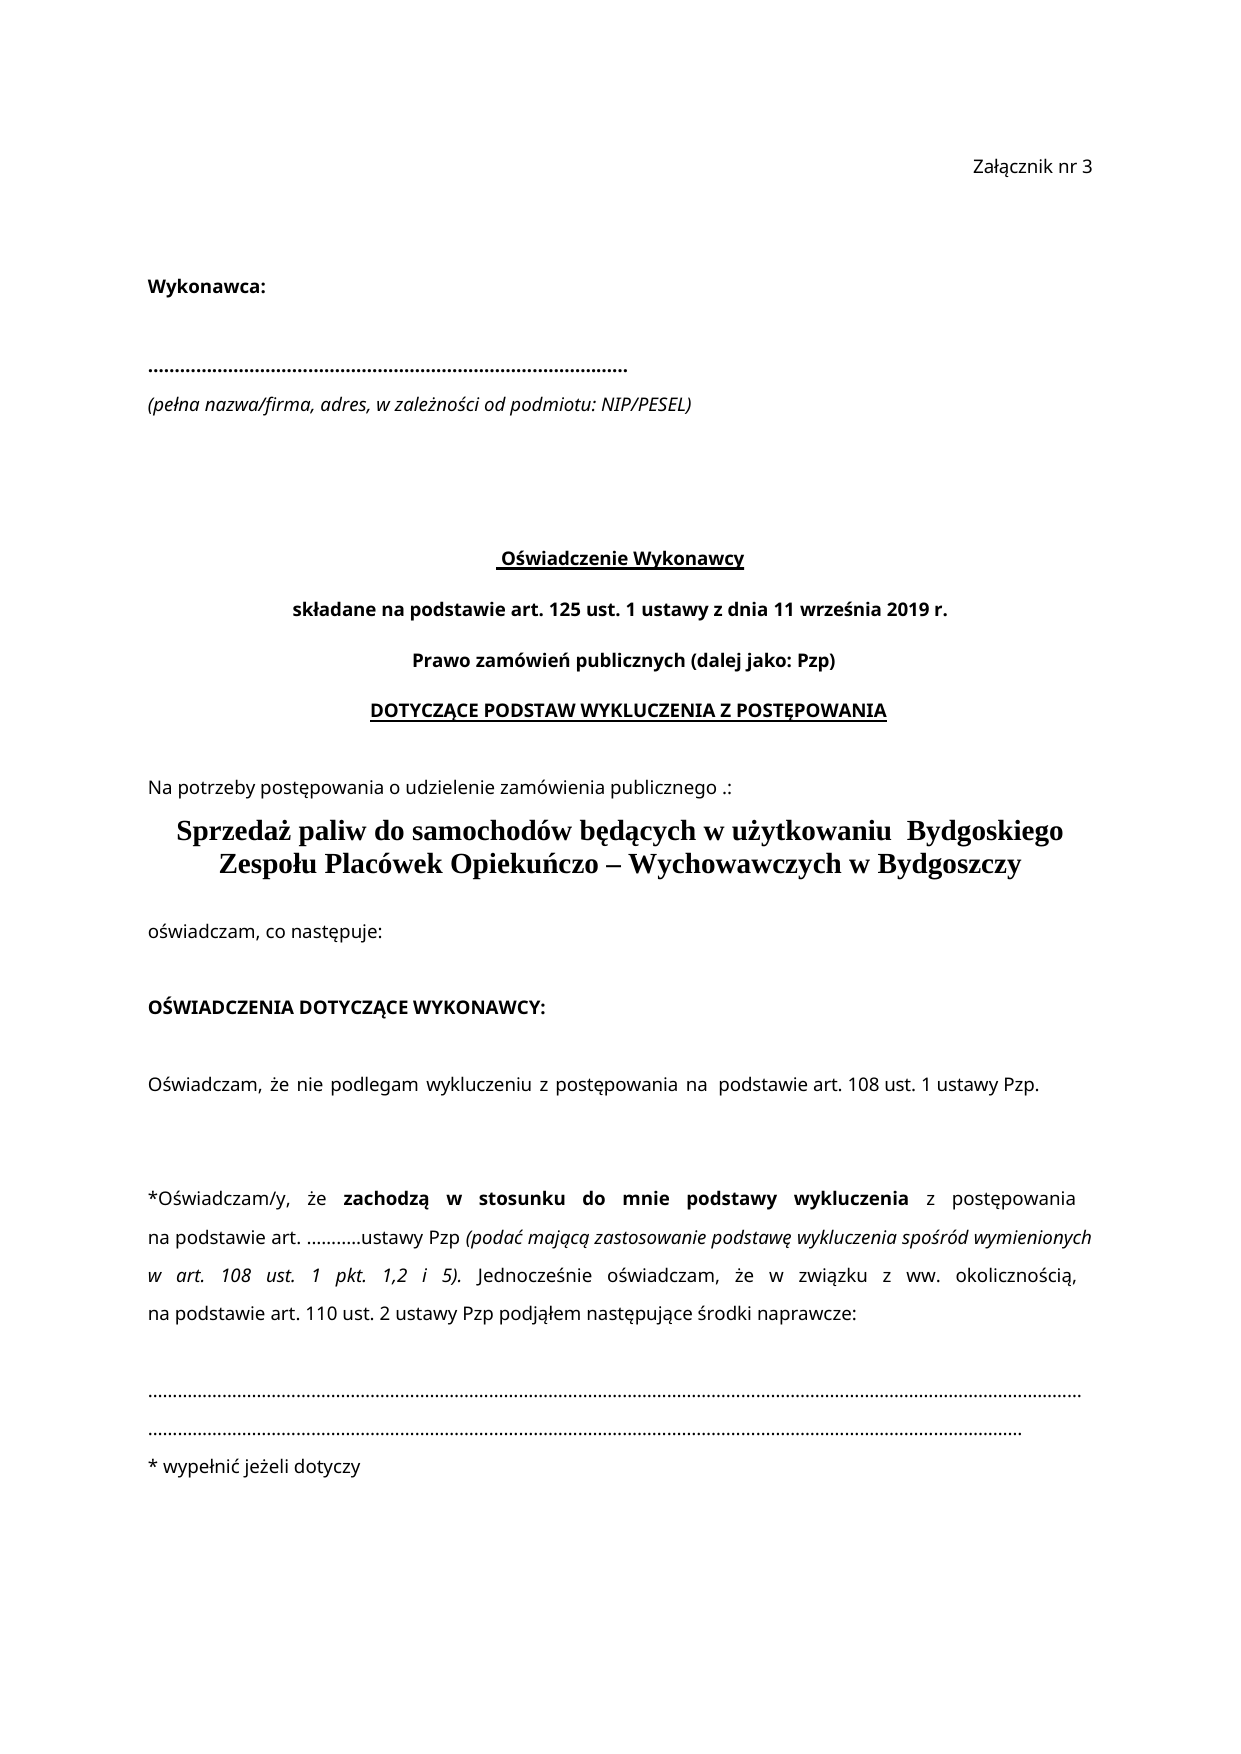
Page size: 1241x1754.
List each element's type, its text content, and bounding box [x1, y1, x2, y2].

text ……………………………………………………………………………… [148, 353, 1093, 378]
text oświadczam, co następuje: [148, 918, 1093, 944]
text Załącznik nr 3 [824, 153, 1093, 179]
text Na potrzeby postępowania o udzielenie zamówienia publicznego .: [148, 774, 1093, 800]
text składane na podstawie art. 125 ust. 1 ustawy z dnia 11 września 2019 r. [148, 596, 1092, 622]
text *Oświadczam/y, że zachodzą w stosunku do mnie podstawy wykluczenia z postępowania na podstawie art. ……..…ustawy Pzp (podać mającą zastosowanie podstawę wykluczenia spośród wymienionych w art. 108 ust. 1 pkt. 1,2 i 5). Jednocześnie oświadczam, że w związku z ww. okolicznością, na podstawie art. 110 ust. 2 ustawy Pzp podjąłem następujące środki naprawcze: [148, 1186, 1093, 1326]
text * wypełnić jeżeli dotyczy [148, 1453, 1093, 1479]
text OŚWIADCZENIA DOTYCZĄCE WYKONAWCY: [148, 994, 1093, 1020]
text (pełna nazwa/firma, adres, w zależności od podmiotu: NIP/PESEL) [148, 391, 1093, 416]
text Oświadczenie Wykonawcy [148, 546, 1093, 571]
text Prawo zamówień publicznych (dalej jako: Pzp) [335, 647, 906, 672]
text DOTYCZĄCE PODSTAW WYKLUCZENIA Z POSTĘPOWANIA [335, 698, 906, 723]
text Wykonawca: [148, 274, 1093, 299]
text Oświadczam, że nie podlegam wykluczeniu z postępowania na podstawie art. 108 ust. 1 ustawy Pzp. [148, 1071, 1081, 1097]
text …………………………………………………………………………………………………………………………………………………………………………………………………………………………………………………………………………………………………………………………………… [148, 1377, 1093, 1441]
text Sprzedaż paliw do samochodów będących w użytkowaniu Bydgoskiego Zespołu Placówek Opiekuńczo – Wychowawczych w Bydgoszczy [148, 813, 1093, 880]
